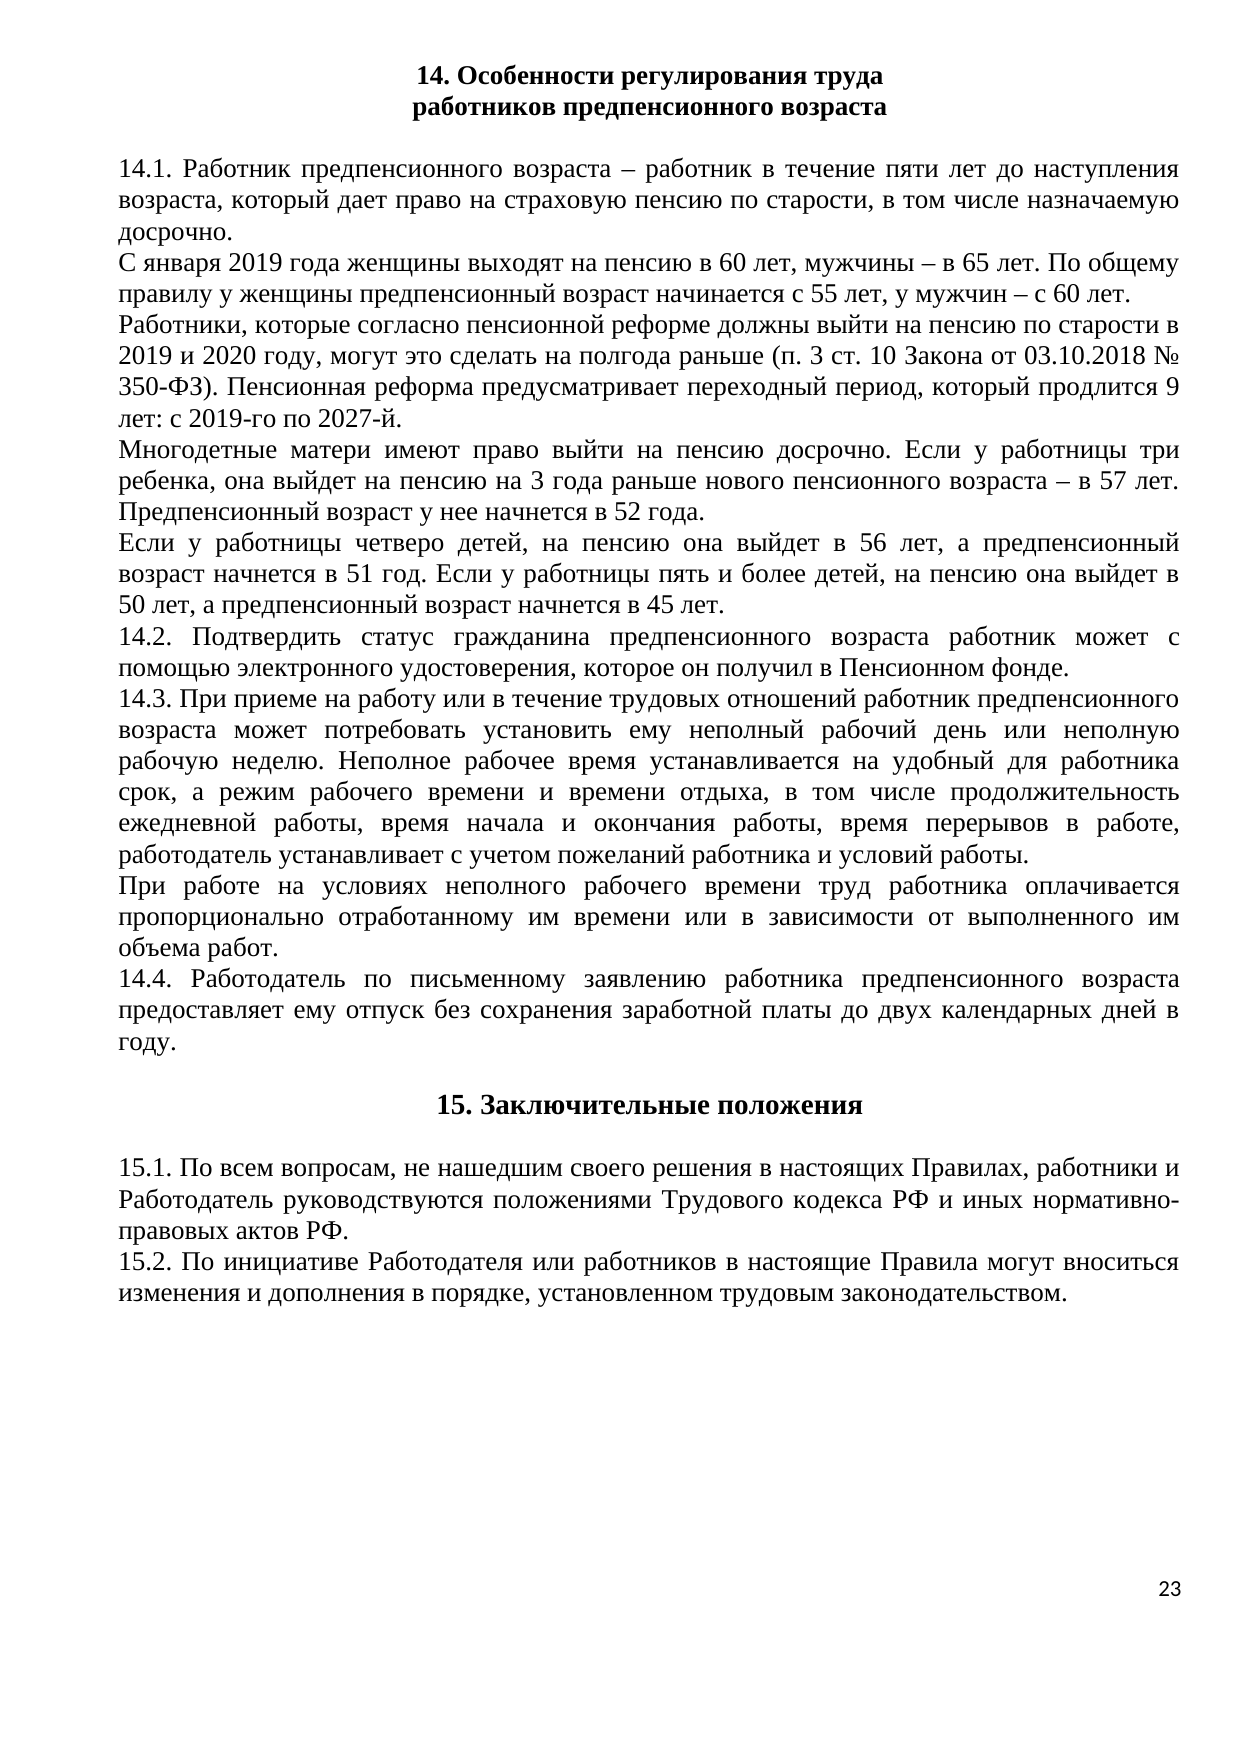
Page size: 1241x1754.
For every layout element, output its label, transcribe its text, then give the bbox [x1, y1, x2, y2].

text 15.1. По всем вопросам, не нашедшим своего решения в настоящих Правилах, работники и Работодатель руководствуются положениями Трудового кодекса РФ и иных нормативно-правовых актов РФ. [118, 1152, 1181, 1245]
text Многодетные матери имеют право выйти на пенсию досрочно. Если у работницы три ребенка, она выйдет на пенсию на 3 года раньше нового пенсионного возраста – в 57 лет. Предпенсионный возраст у нее начнется в 52 года. [118, 433, 1181, 526]
text 14.3. При приеме на работу или в течение трудовых отношений работник предпенсионного возраста может потребовать установить ему неполный рабочий день или неполную рабочую неделю. Неполное рабочее время устанавливается на удобный для работника срок, а режим рабочего времени и времени отдыха, в том числе продолжительность ежедневной работы, время начала и окончания работы, время перерывов в работе, работодатель устанавливает с учетом пожеланий работника и условий работы. [118, 682, 1181, 869]
text 14.4. Работодатель по письменному заявлению работника предпенсионного возраста предоставляет ему отпуск без сохранения заработной платы до двух календарных дней в году. [118, 962, 1181, 1056]
text работников предпенсионного возраста [118, 90, 1181, 121]
text С января 2019 года женщины выходят на пенсию в 60 лет, мужчины – в 65 лет. По общему правилу у женщины предпенсионный возраст начинается с 55 лет, у мужчин – с 60 лет. [118, 246, 1181, 308]
text Если у работницы четверо детей, на пенсию она выйдет в 56 лет, а предпенсионный возраст начнется в 51 год. Если у работницы пять и более детей, на пенсию она выйдет в 50 лет, а предпенсионный возраст начнется в 45 лет. [118, 526, 1181, 620]
text 14. Особенности регулирования труда [118, 59, 1181, 90]
text Работники, которые согласно пенсионной реформе должны выйти на пенсию по старости в 2019 и 2020 году, могут это сделать на полгода раньше (п. 3 ст. 10 Закона от 03.10.2018 № 350-ФЗ). Пенсионная реформа предусматривает переходный период, который продлится 9 лет: с 2019-го по 2027-й. [118, 308, 1181, 433]
text 14.1. Работник предпенсионного возраста – работник в течение пяти лет до наступления возраста, который дает право на страховую пенсию по старости, в том числе назначаемую досрочно. [118, 152, 1181, 246]
text При работе на условиях неполного рабочего времени труд работника оплачивается пропорционально отработанному им времени или в зависимости от выполненного им объема работ. [118, 869, 1181, 962]
text 14.2. Подтвердить статус гражданина предпенсионного возраста работник может с помощью электронного удостоверения, которое он получил в Пенсионном фонде. [118, 620, 1181, 682]
text 15.2. По инициативе Работодателя или работников в настоящие Правила могут вноситься изменения и дополнения в порядке, установленном трудовым законодательством. [118, 1245, 1181, 1307]
text 15. Заключительные положения [118, 1087, 1181, 1120]
